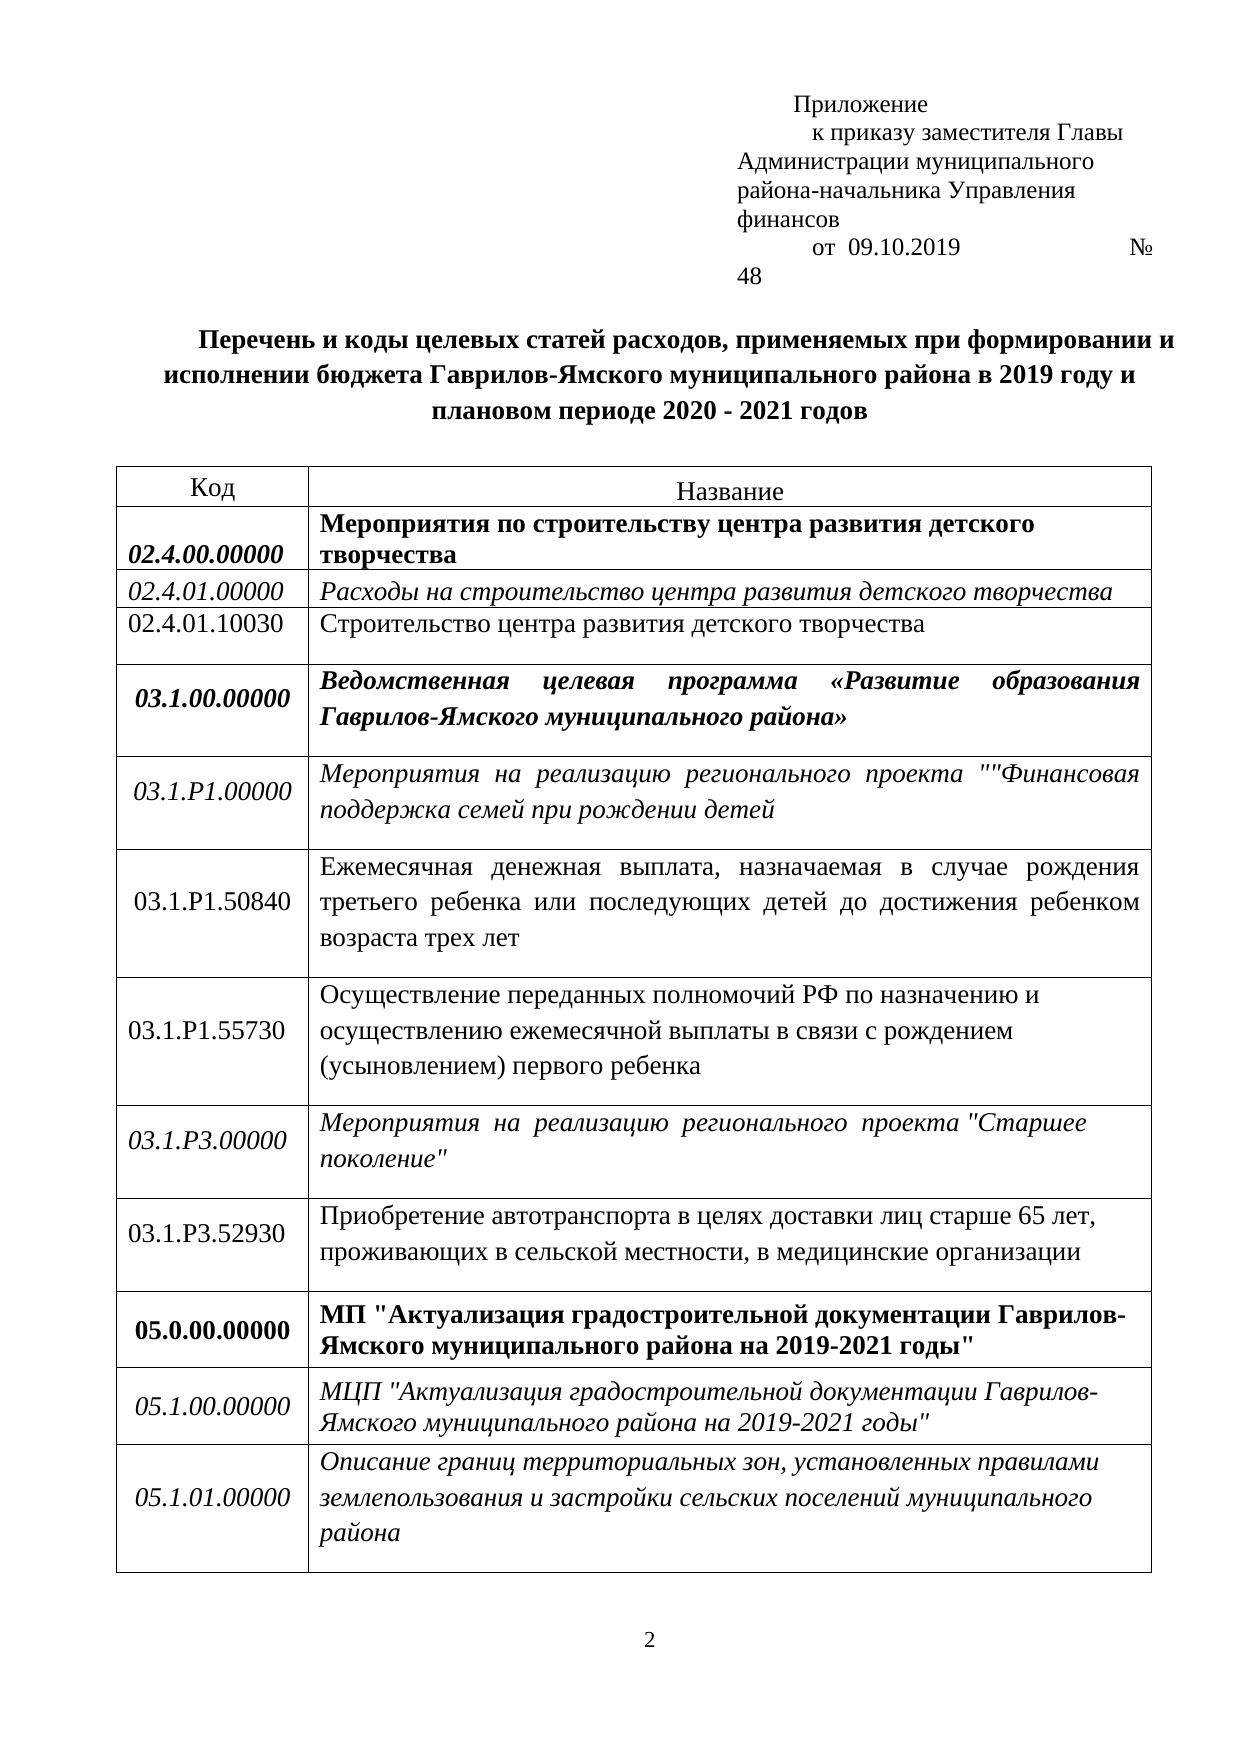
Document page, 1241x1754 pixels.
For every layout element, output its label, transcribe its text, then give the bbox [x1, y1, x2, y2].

table_cell Осуществление переданных полномочий РФ по назначению и осуществлению ежемесячной выплаты в связи с рождением (усыновлением) первого ребенка [309, 978, 1151, 1105]
text Перечень и коды целевых статей расходов, применяемых при формировании и исполнении бюджета Гаврилов-Ямского муниципального района в 2019 году и плановом периоде 2020 - 2021 годов [118, 323, 1181, 426]
table_cell Расходы на строительство центра развития детского творчества [309, 570, 1151, 607]
table_cell Мероприятия по строительству центра развития детского творчества [309, 507, 1151, 569]
table_cell 05.1.00.00000 [117, 1368, 308, 1444]
text к приказу заместителя Главы Администрации муниципального района-начальника Управления финансов [737, 117, 1181, 232]
table_header Название [309, 467, 1151, 506]
table_cell МП "Актуализация градостроительной документации Гаврилов-Ямского муниципального района на 2019-2021 годы" [309, 1292, 1151, 1367]
table_cell 03.1.P1.55730 [117, 978, 308, 1105]
table_header Код [117, 467, 308, 506]
table_cell 03.1.P1.50840 [117, 850, 308, 977]
text Приложение [737, 89, 1181, 117]
text от 09.10.2019 № 48 [737, 232, 1181, 290]
table_cell 03.1.P3.52930 [117, 1199, 308, 1291]
table_cell 05.1.01.00000 [117, 1445, 308, 1572]
table_cell 02.4.00.00000 [117, 507, 308, 569]
table_cell 02.4.01.00000 [117, 570, 308, 607]
table_cell Мероприятия на реализацию регионального проекта "Старшее поколение" [309, 1106, 1151, 1198]
table_cell 05.0.00.00000 [117, 1292, 308, 1367]
table_cell Приобретение автотранспорта в целях доставки лиц старше 65 лет, проживающих в сельской местности, в медицинские организации [309, 1199, 1151, 1291]
table_cell 03.1.00.00000 [117, 665, 308, 756]
table_cell Мероприятия на реализацию регионального проекта ""Финансовая поддержка семей при рождении детей [309, 757, 1151, 849]
table_cell Ведомственная целевая программа «Развитие образования Гаврилов-Ямского муниципального района» [309, 665, 1151, 756]
table_cell МЦП "Актуализация градостроительной документации Гаврилов-Ямского муниципального района на 2019-2021 годы" [309, 1368, 1151, 1444]
table_cell 03.1.P1.00000 [117, 757, 308, 849]
table_cell Описание границ территориальных зон, установленных правилами землепользования и застройки сельских поселений муниципального района [309, 1445, 1151, 1572]
table_cell 03.1.P3.00000 [117, 1106, 308, 1198]
table_cell Строительство центра развития детского творчества [309, 608, 1151, 663]
table_cell Ежемесячная денежная выплата, назначаемая в случае рождения третьего ребенка или последующих детей до достижения ребенком возраста трех лет [309, 850, 1151, 977]
table_cell 02.4.01.10030 [117, 608, 308, 663]
